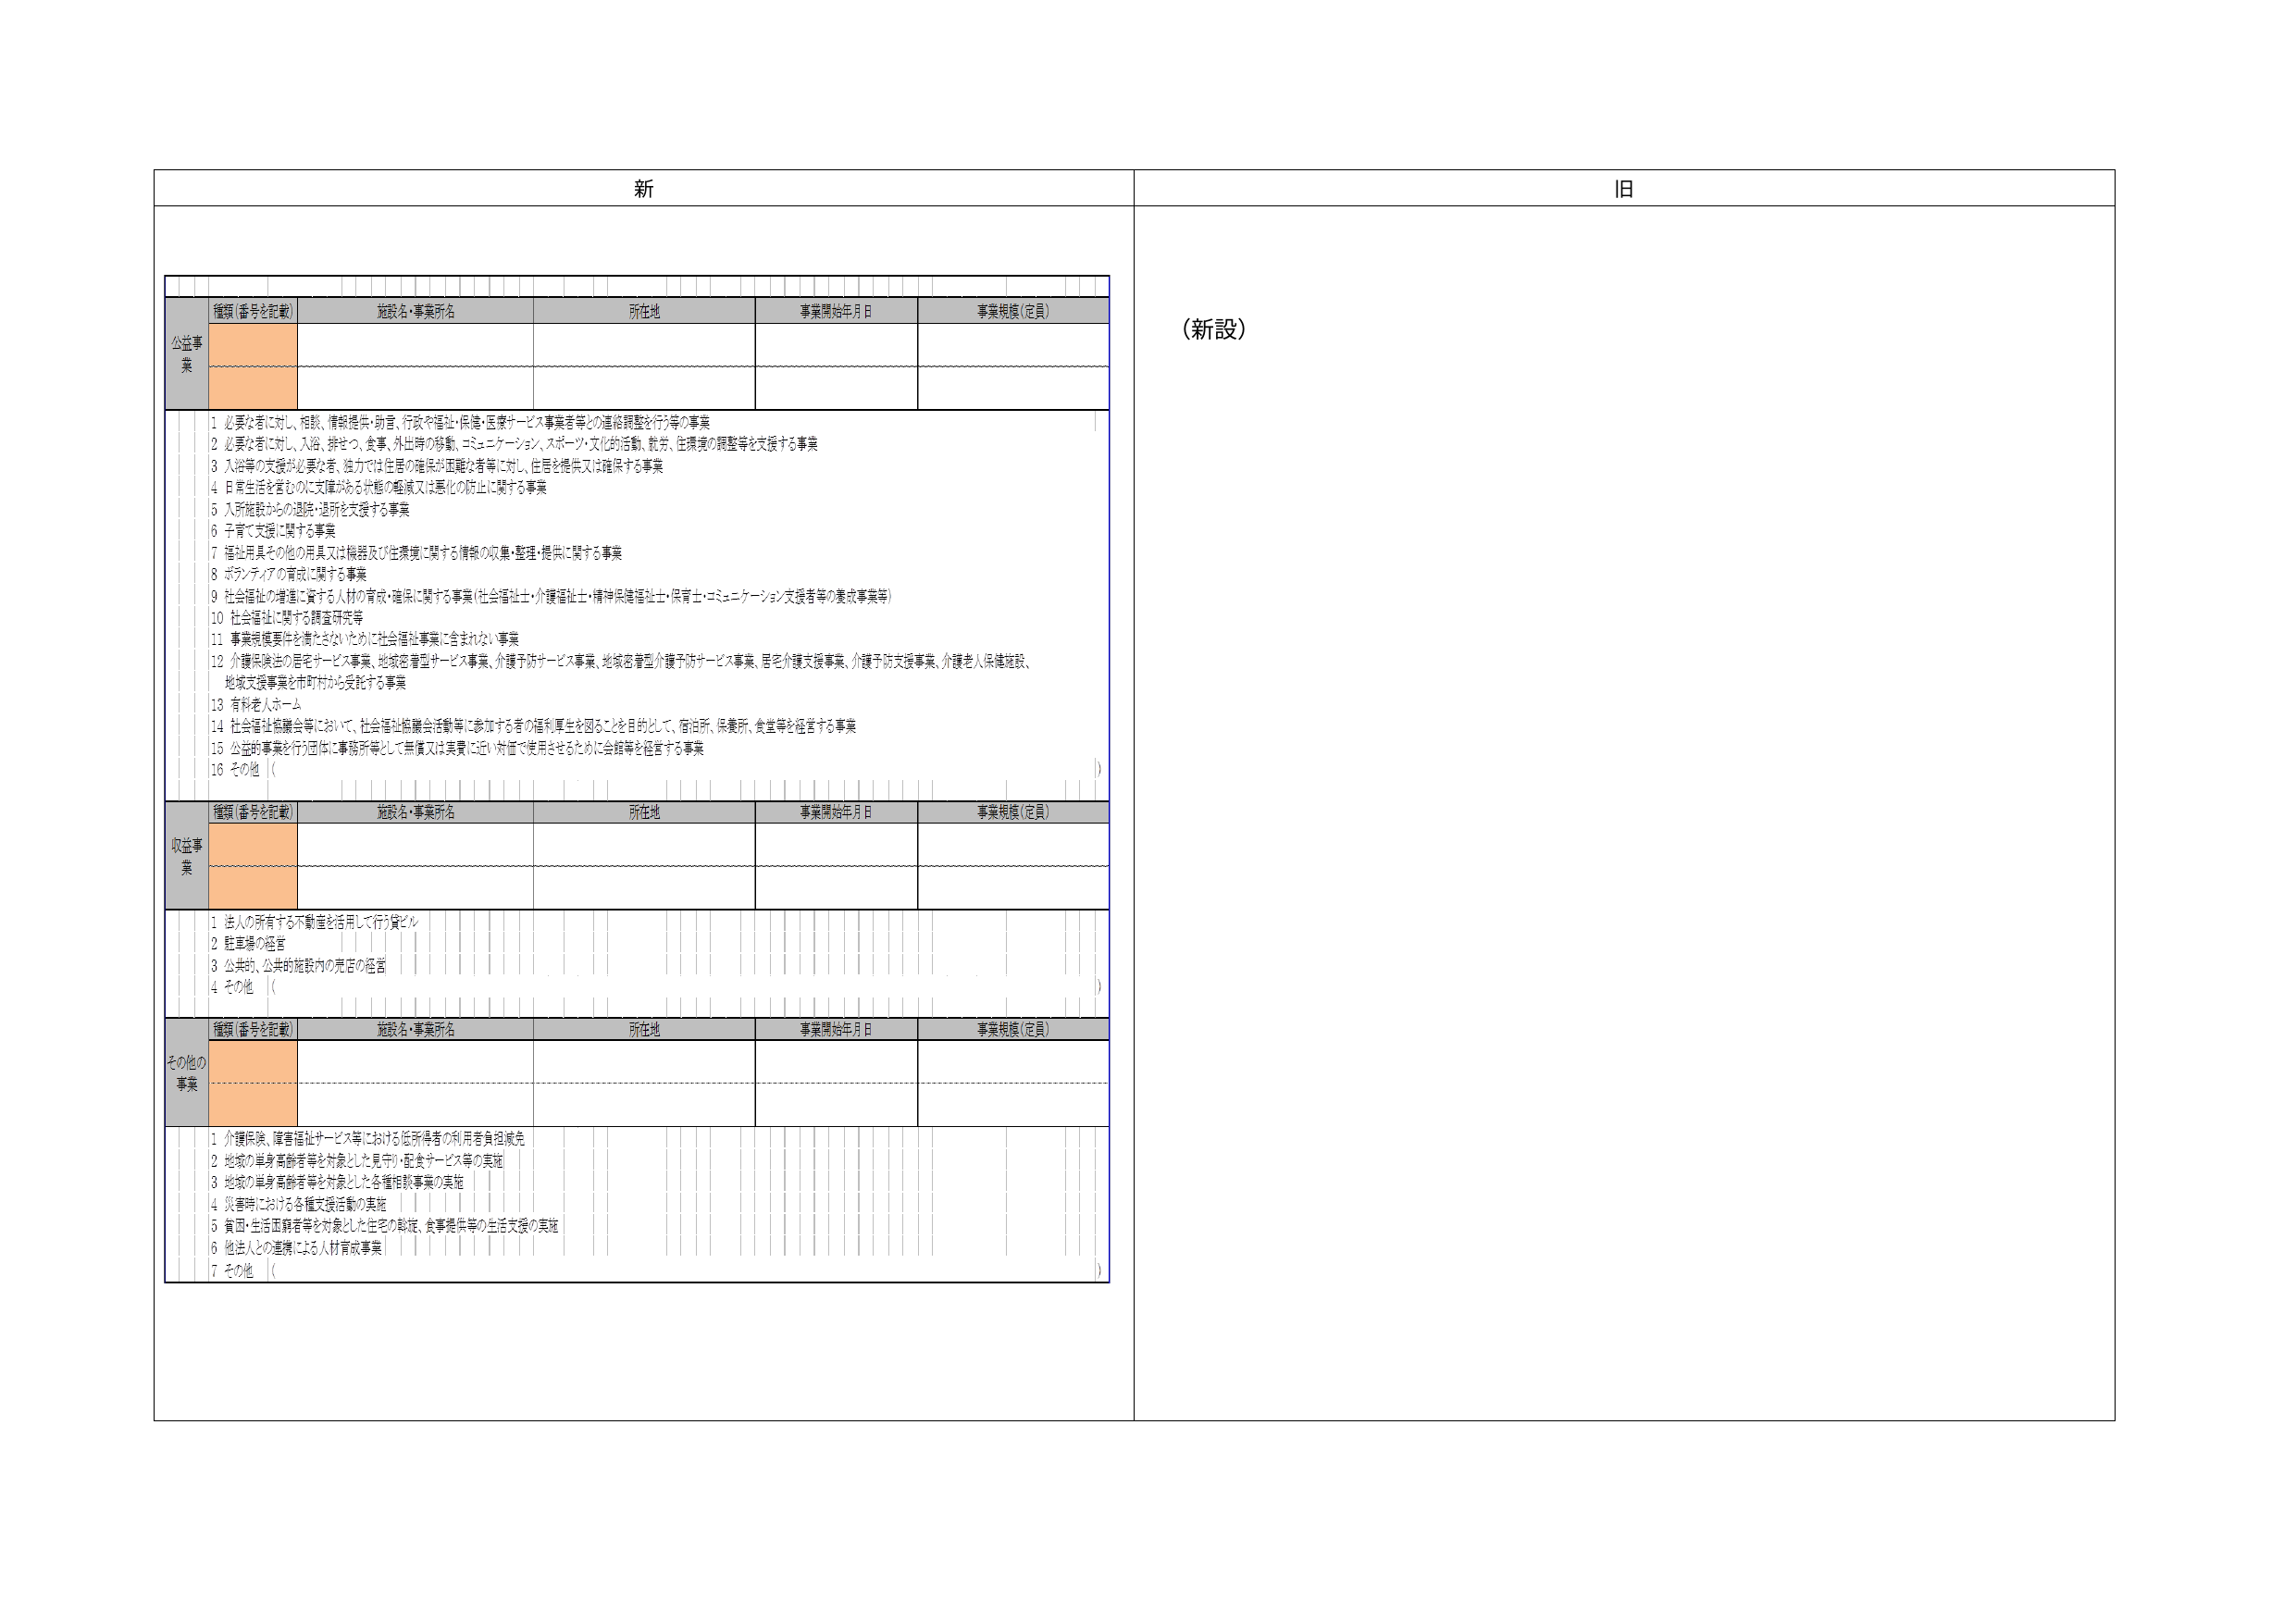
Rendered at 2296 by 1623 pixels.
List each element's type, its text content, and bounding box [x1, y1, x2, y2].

table_header 新 [155, 170, 1134, 205]
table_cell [155, 206, 1134, 1420]
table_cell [1135, 206, 2115, 1420]
table_header 旧 [1135, 170, 2115, 205]
picture [164, 275, 1111, 1285]
